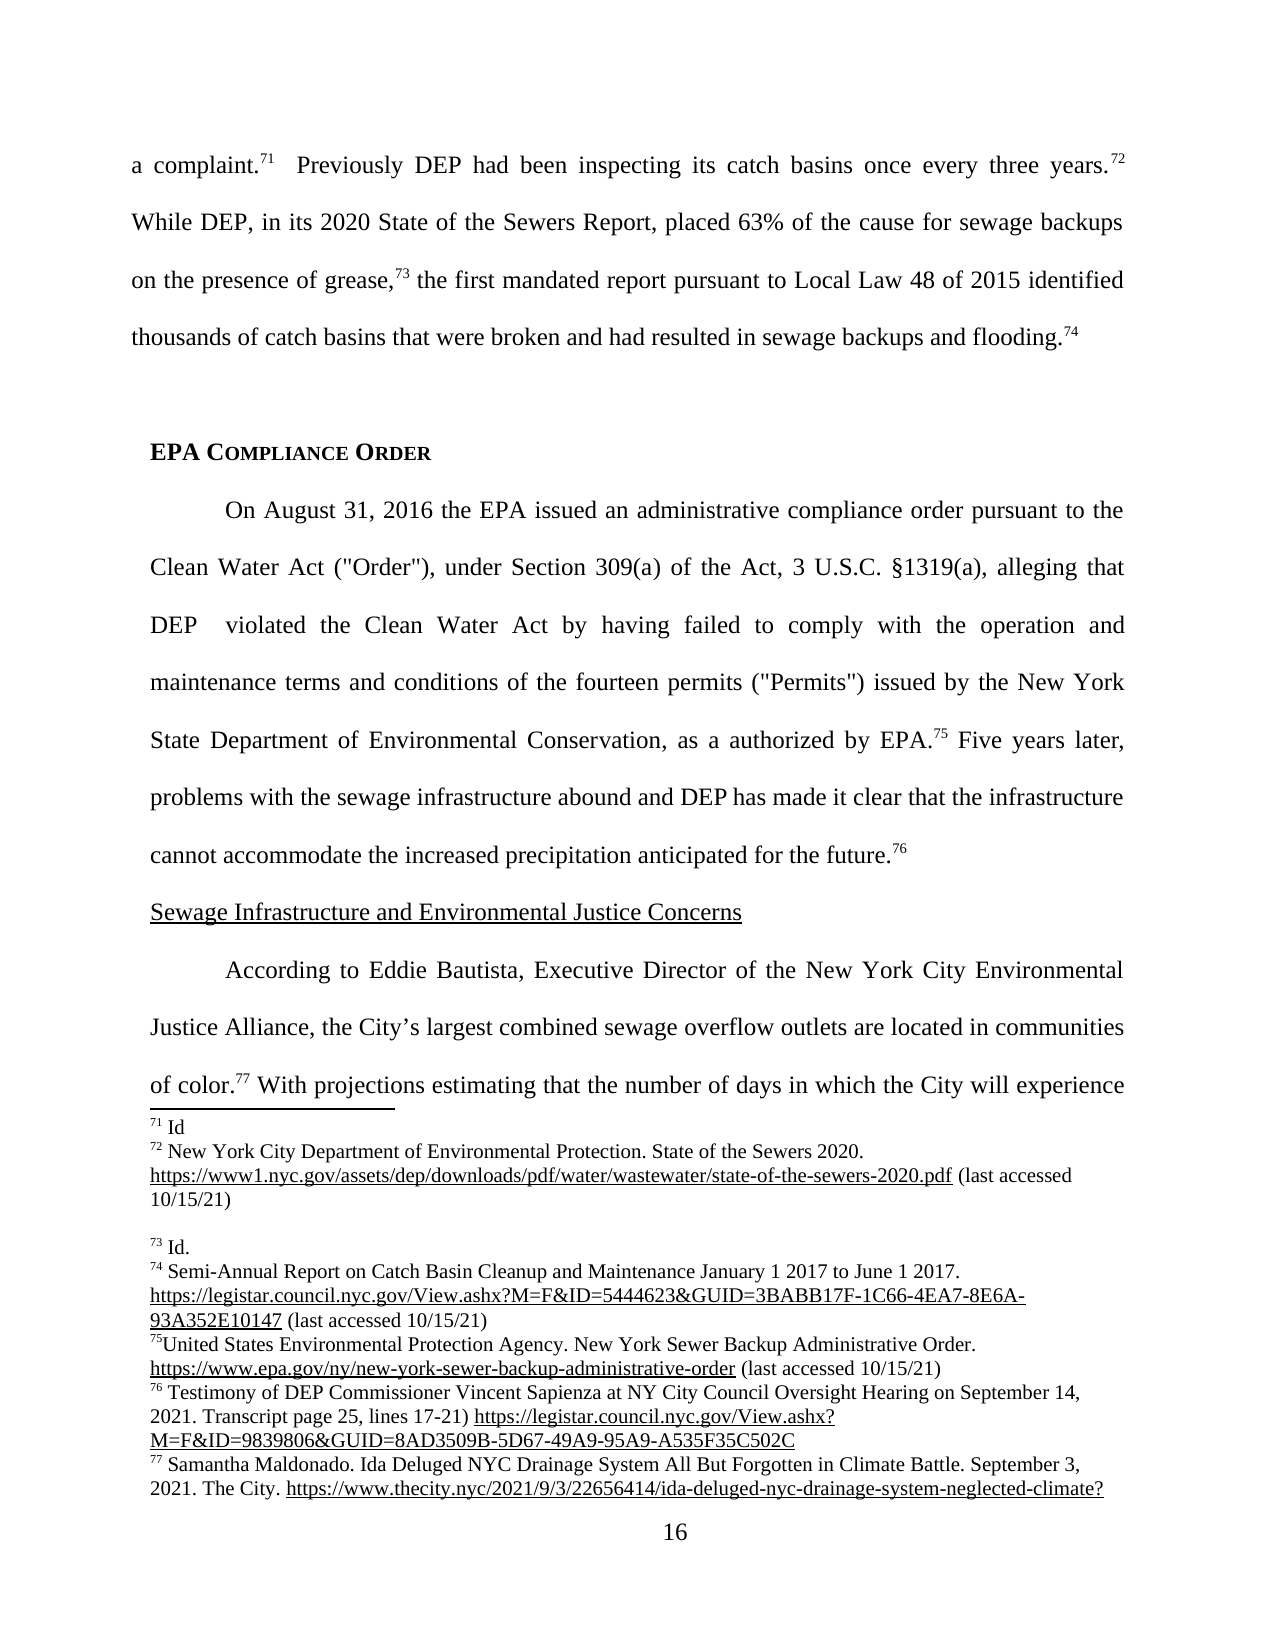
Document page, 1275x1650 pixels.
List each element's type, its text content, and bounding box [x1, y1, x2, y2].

text EPA Compliance Order [150, 437, 1125, 466]
text On August 31, 2016 the EPA issued an administrative compliance order pursuant to the Clean Water Act ("Order"), under Section 309(a) of the Act, 3 U.S.C. §1319(a), alleging that DEP violated the Clean Water Act by having failed to comply with the operation and maintenance terms and conditions of the fourteen permits ("Permits") issued by the New York State Department of Environmental Conservation, as a authorized by EPA. Five years later, problems with the sewage infrastructure abound and DEP has made it clear that the infrastructure cannot accommodate the increased precipitation anticipated for the future. [150, 495, 1125, 869]
text Sewage Infrastructure and Environmental Justice Concerns [150, 897, 1125, 926]
text According to Eddie Bautista, Executive Director of the New York City Environmental Justice Alliance, the City’s largest combined sewage overflow outlets are located in communities of color. With projections estimating that the number of days in which the City will experience rainfall in excess of four inches will increase as much as 67% in this decade compared to the period between 1971 and 2000, and coastal sea level rise accelerating along the eastern coast of the United States, these communities are particularly vulnerable to flooding during heavy rain and storm surge events. During TS Ida, 11 of the 13 lives lost in New York City were residents of basement apartments who drowned when their homes flooded. Unregulated basement apartments are often the most accessible option for new immigrants and low income New Yorkers due to their lower cost and less stringent tenant vetting procedures. [150, 955, 1125, 1099]
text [131, 150, 1125, 351]
